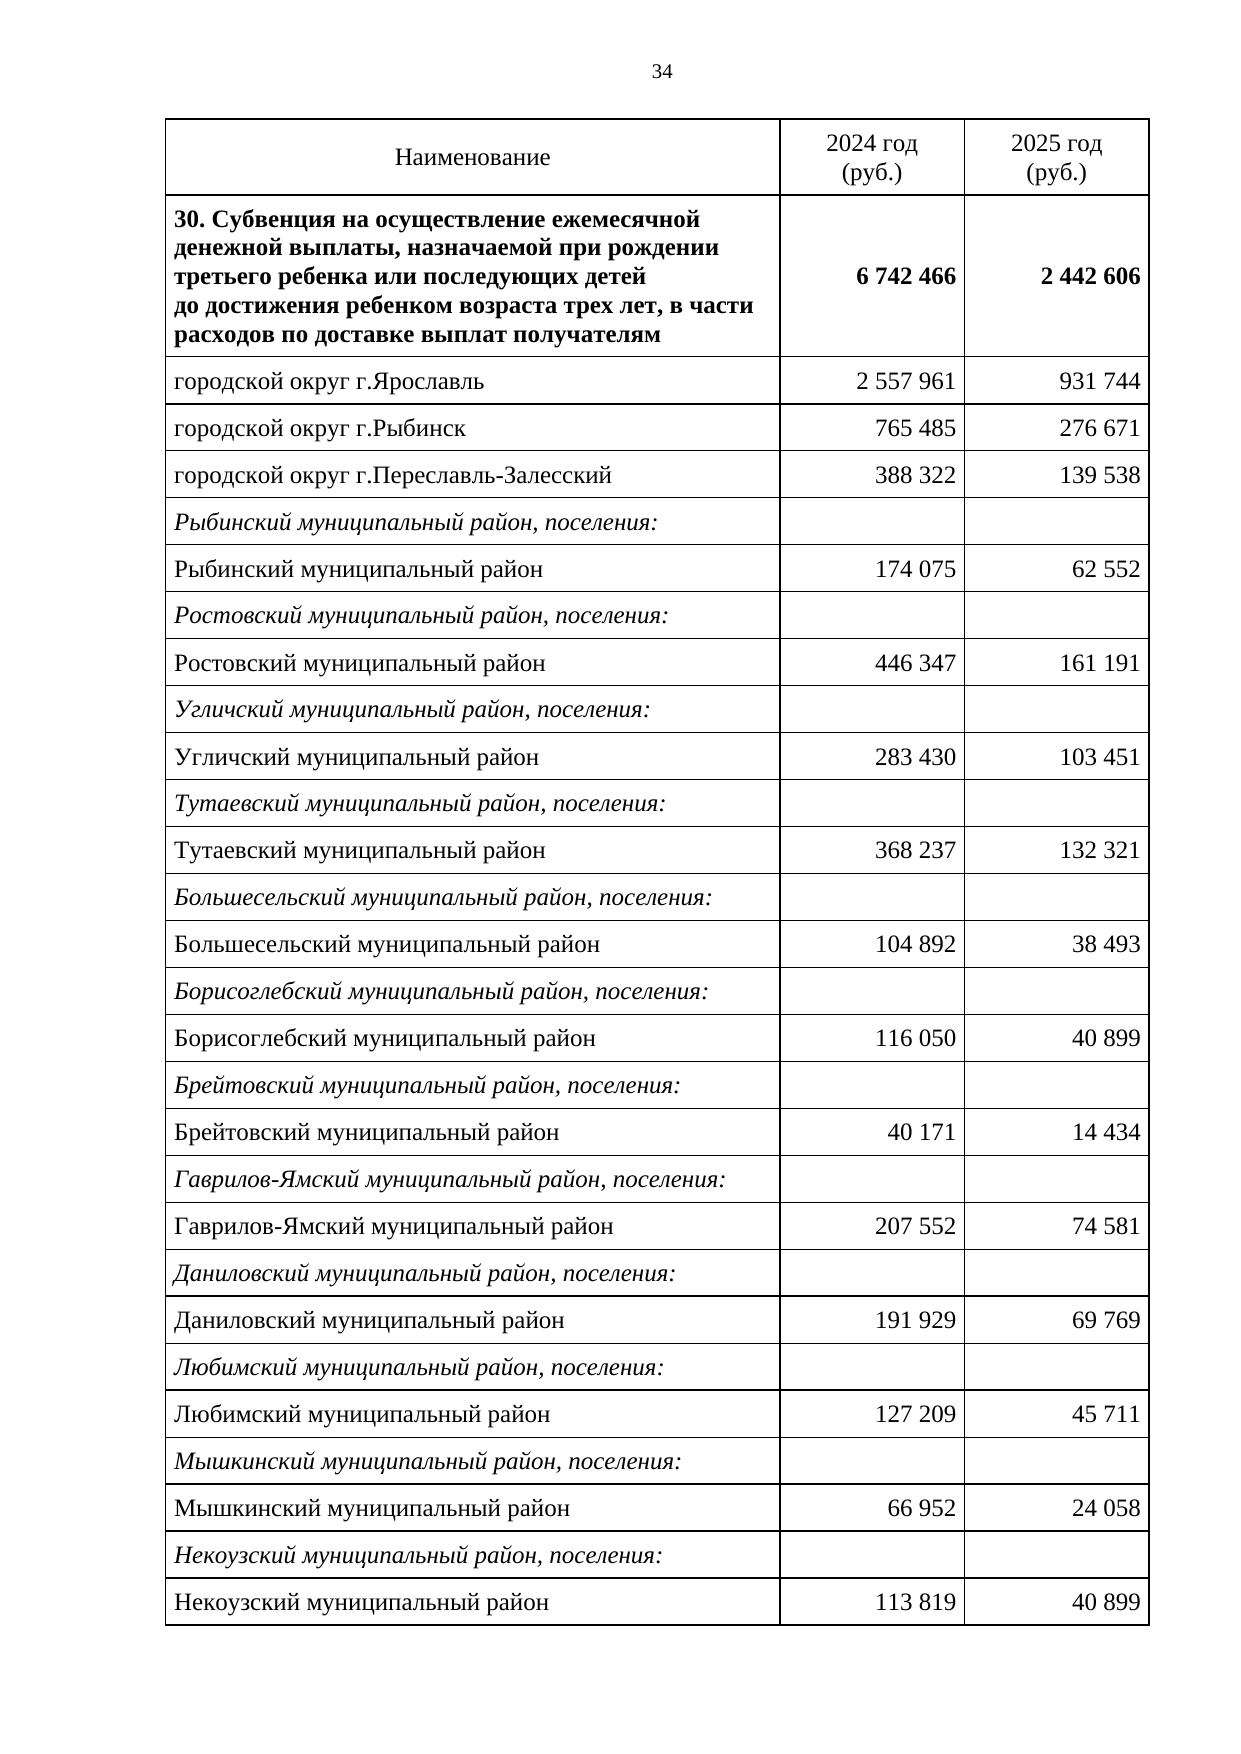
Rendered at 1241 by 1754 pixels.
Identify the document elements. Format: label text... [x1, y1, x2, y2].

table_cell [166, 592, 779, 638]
table_header 2024 год (руб.) [781, 120, 964, 194]
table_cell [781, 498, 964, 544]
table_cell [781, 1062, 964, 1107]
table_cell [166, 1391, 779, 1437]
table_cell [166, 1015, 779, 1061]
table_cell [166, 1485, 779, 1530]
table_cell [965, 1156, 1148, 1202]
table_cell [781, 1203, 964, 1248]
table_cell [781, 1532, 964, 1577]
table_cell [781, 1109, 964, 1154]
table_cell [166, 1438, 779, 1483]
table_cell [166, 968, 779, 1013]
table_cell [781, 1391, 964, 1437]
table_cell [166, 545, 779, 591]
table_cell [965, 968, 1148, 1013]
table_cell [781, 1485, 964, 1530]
table_header Наименование [166, 120, 779, 194]
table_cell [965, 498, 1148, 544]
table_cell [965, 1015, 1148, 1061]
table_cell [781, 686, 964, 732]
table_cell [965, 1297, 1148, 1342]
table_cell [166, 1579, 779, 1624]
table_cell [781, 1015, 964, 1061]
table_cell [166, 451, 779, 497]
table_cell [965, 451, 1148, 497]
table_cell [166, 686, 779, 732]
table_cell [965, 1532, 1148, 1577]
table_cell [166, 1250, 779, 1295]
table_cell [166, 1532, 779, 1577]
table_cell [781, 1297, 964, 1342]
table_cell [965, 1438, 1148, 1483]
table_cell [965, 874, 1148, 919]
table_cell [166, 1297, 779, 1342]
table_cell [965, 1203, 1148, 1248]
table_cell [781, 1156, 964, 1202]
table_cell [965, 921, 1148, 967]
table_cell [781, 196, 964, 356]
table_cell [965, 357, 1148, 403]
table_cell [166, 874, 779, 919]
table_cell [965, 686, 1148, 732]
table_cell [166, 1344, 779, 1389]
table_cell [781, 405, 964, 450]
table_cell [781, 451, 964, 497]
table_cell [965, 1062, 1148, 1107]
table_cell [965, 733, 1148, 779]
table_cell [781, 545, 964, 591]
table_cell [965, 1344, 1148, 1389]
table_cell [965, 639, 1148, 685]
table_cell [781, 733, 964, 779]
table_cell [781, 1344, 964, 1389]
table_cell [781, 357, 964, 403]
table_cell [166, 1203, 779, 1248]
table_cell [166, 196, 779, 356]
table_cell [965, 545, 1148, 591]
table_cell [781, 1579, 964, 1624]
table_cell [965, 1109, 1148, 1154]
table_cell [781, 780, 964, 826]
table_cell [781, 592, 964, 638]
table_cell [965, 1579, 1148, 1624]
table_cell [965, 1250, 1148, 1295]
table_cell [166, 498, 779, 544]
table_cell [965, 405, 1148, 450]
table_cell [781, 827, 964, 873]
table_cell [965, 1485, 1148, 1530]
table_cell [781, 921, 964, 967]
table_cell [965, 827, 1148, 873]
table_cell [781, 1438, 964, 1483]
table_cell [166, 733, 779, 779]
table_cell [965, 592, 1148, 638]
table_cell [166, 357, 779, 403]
table_header 2025 год (руб.) [965, 120, 1148, 194]
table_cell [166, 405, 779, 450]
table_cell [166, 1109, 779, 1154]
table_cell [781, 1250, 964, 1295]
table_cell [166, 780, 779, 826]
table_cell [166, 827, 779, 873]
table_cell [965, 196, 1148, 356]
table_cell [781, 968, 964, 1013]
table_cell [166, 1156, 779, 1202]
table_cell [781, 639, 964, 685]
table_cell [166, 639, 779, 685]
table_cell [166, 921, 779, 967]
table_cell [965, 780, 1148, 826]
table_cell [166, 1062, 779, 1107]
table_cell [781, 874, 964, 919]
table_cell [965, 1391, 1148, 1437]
